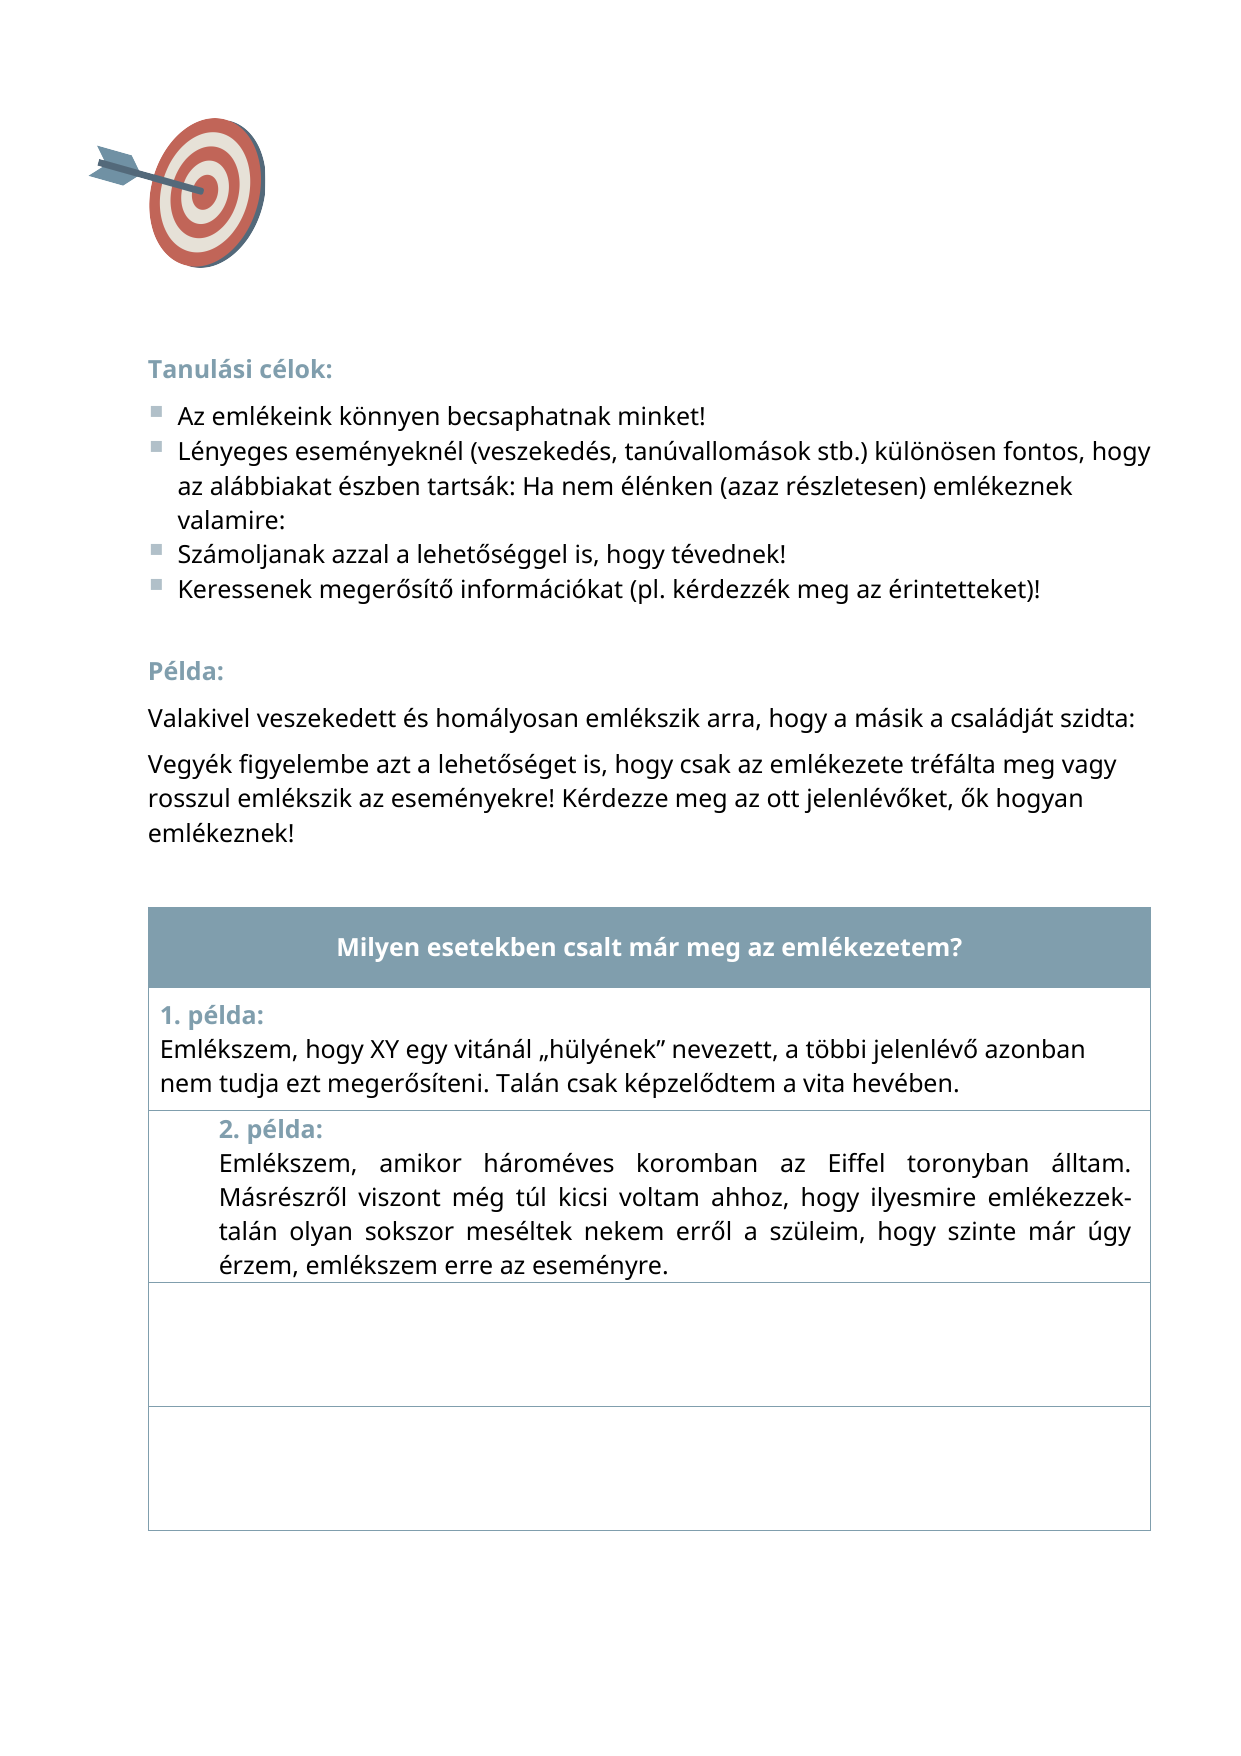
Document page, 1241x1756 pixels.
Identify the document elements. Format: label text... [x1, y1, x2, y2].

text Valakivel veszekedett és homályosan emlékszik arra, hogy a másik a családját szidta: [148, 701, 1152, 734]
text Példa: [148, 654, 1152, 688]
table_header Milyen esetekben csalt már meg az emlékezetem? [149, 908, 1150, 986]
text Vegyék figyelembe azt a lehetőséget is, hogy csak az emlékezete tréfálta meg vagy rosszul emlékszik az eseményekre! Kérdezze meg az ott jelenlévőket, ők hogyan emlékeznek! [148, 747, 1152, 849]
table_cell 2. példa: Emlékszem, amikor hároméves koromban az Eiffel toronyban álltam. Másrészről viszont még túl kicsi voltam ahhoz, hogy ilyesmire emlékezzek- talán olyan sokszor meséltek nekem erről a szüleim, hogy szinte már úgy érzem, emlékszem erre az eseményre. [149, 1111, 1150, 1282]
table_cell [149, 1407, 1150, 1530]
list Keressenek megerősítő információkat (pl. kérdezzék meg az érintetteket)! [148, 571, 1152, 606]
list Az emlékeink könnyen becsaphatnak minket! [148, 399, 1152, 433]
table_cell 1. példa: Emlékszem, hogy XY egy vitánál „hülyének” nevezett, a többi jelenlévő azonban nem tudja ezt megerősíteni. Talán csak képzelődtem a vita hevében. [149, 988, 1150, 1110]
table_cell [149, 1283, 1150, 1406]
list Számoljanak azzal a lehetőséggel is, hogy tévednek! [148, 537, 1152, 571]
text Tanulási célok: [148, 352, 1152, 386]
list Lényeges eseményeknél (veszekedés, tanúvallomások stb.) különösen fontos, hogy az alábbiakat észben tartsák: Ha nem élénken (azaz részletesen) emlékeznek valamire: [148, 433, 1152, 536]
picture [88, 118, 266, 268]
